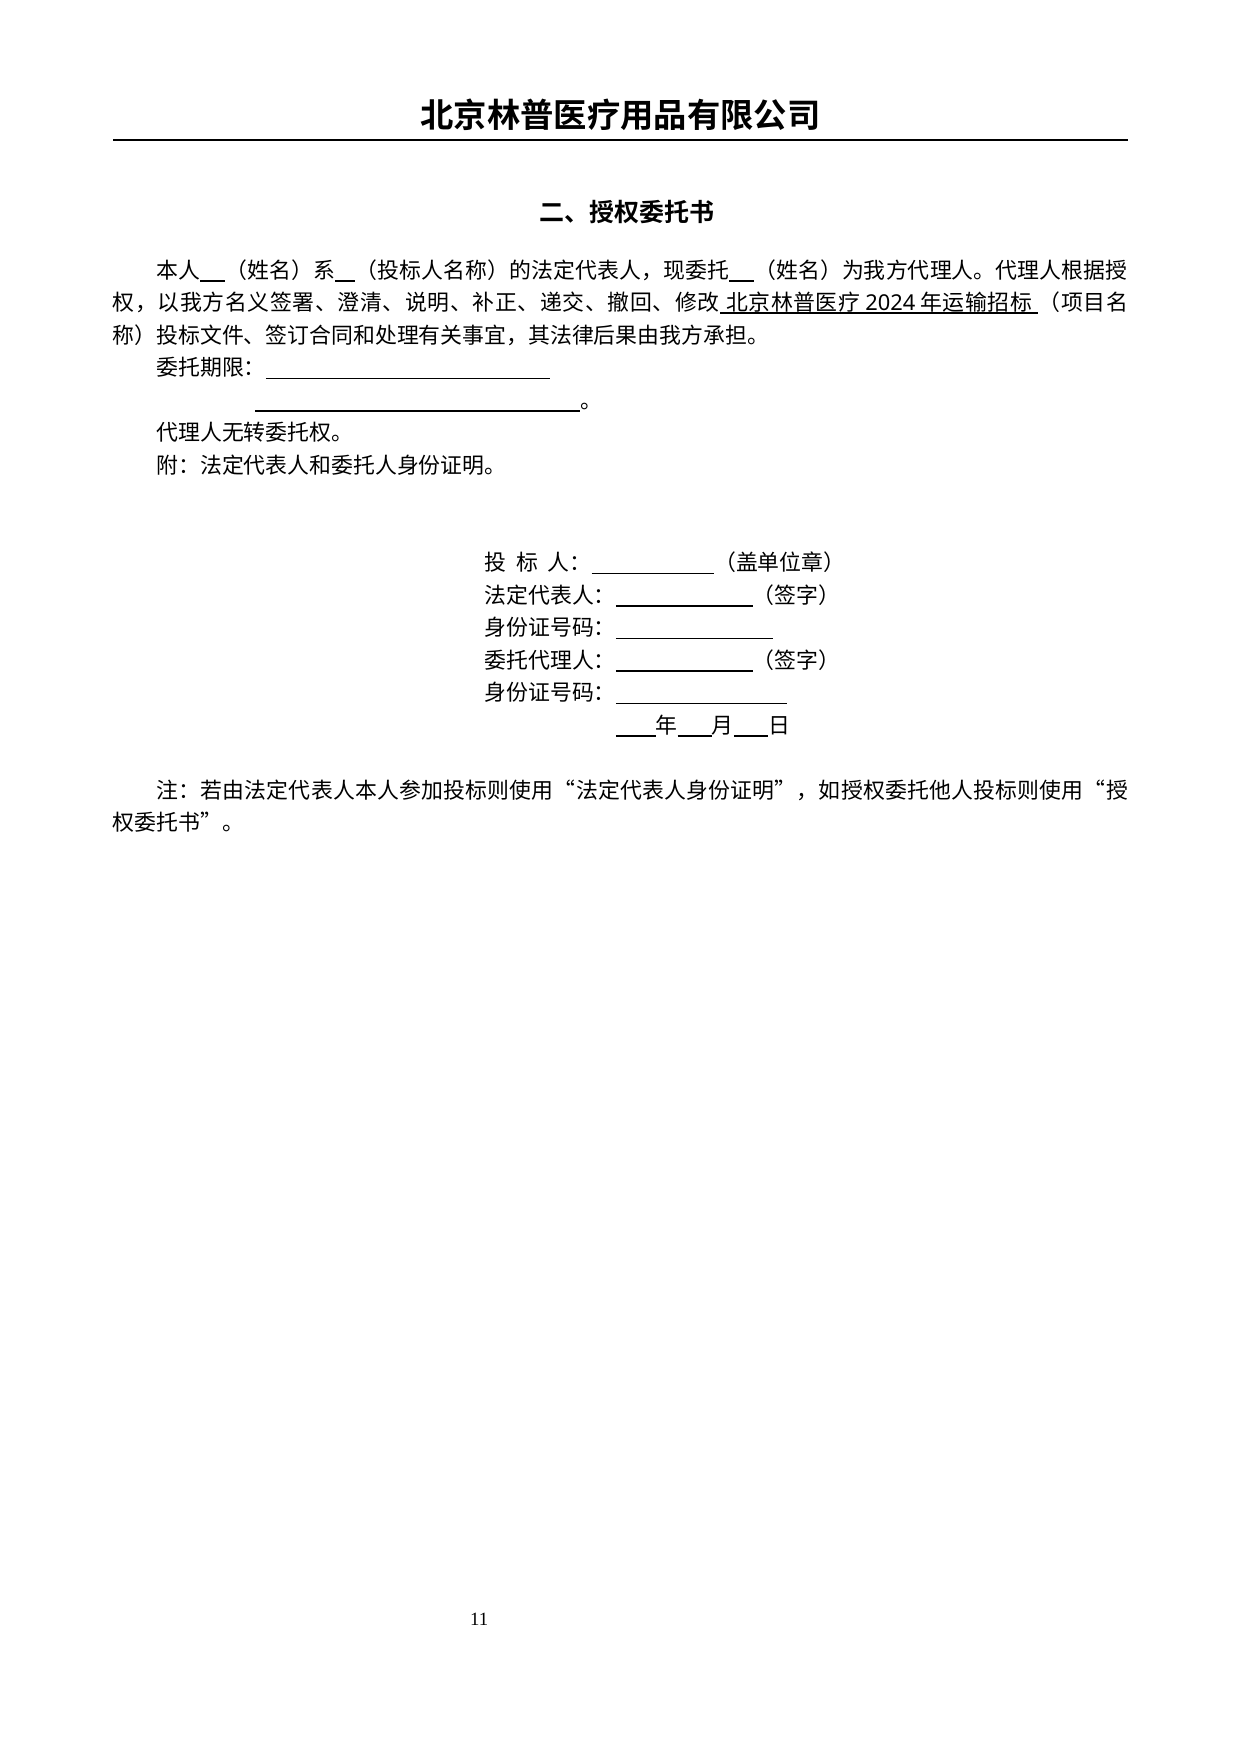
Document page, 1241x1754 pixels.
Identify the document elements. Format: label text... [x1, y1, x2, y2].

text 委托期限： [112, 350, 1128, 382]
text 代理人无转委托权。 [112, 415, 1128, 447]
text 附：法定代表人和委托人身份证明。 [112, 447, 1128, 480]
text 身份证号码： [112, 675, 1128, 707]
text 本人 （姓名）系 （投标人名称）的法定代表人，现委托 （姓名）为我方代理人。代理人根据授权，以我方名义签署、澄清、说明、补正、递交、撤回、修改 北京林普医疗2024年运输招标 （项目名称）投标文件、签订合同和处理有关事宜，其法律后果由我方承担。 [112, 252, 1128, 350]
text 法定代表人： （签字） [112, 577, 1128, 610]
text 委托代理人： （签字） [112, 642, 1128, 675]
text 。 [112, 382, 1128, 415]
subtitle 二、授权委托书 [112, 178, 1128, 243]
text 身份证号码： [112, 610, 1128, 642]
text 投 标 人： （盖单位章） [112, 545, 1128, 577]
text 年 月 日 [112, 707, 1128, 740]
text 注：若由法定代表人本人参加投标则使用“法定代表人身份证明”，如授权委托他人投标则使用“授权委托书”。 [112, 772, 1128, 837]
